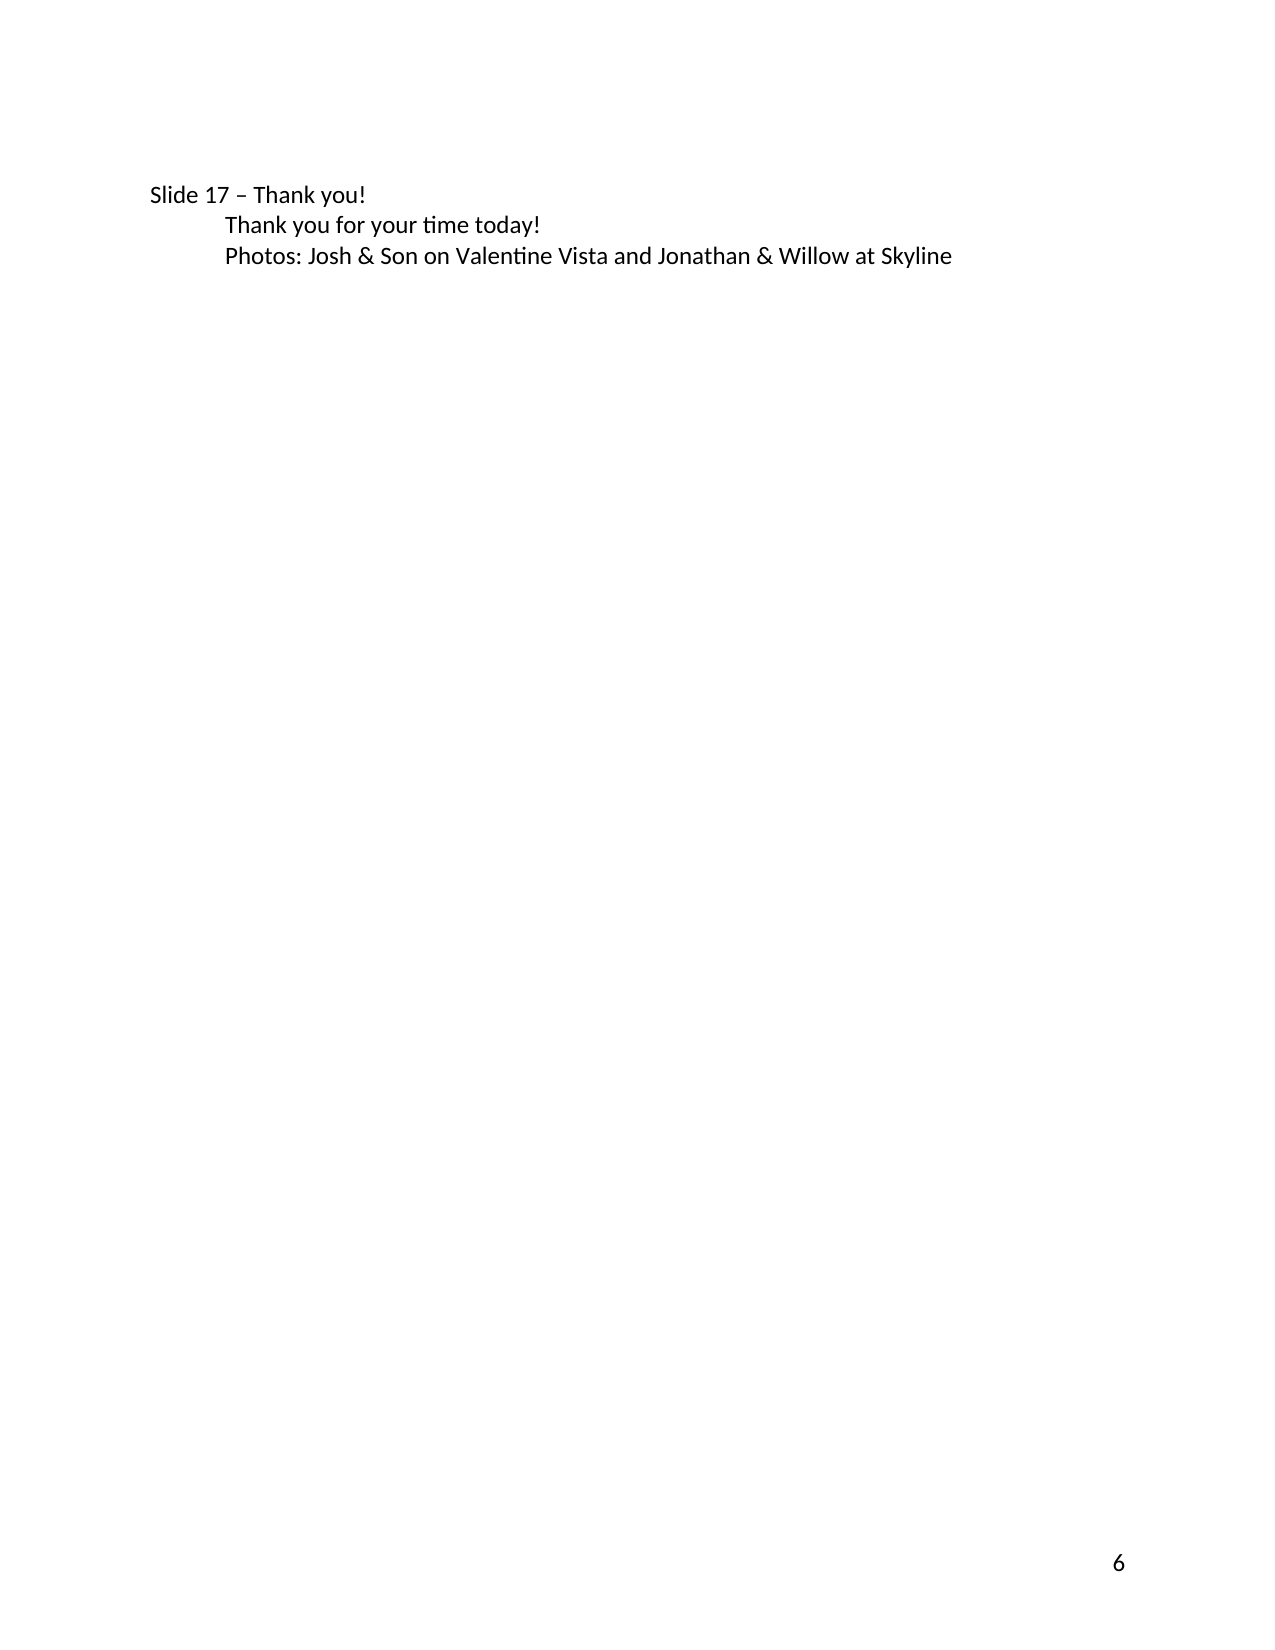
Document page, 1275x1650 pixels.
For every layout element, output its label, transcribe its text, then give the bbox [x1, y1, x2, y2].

text Thank you for your time today! [225, 209, 1125, 240]
text Slide 17 – Thank you! [150, 179, 1125, 209]
text Photos: Josh & Son on Valentine Vista and Jonathan & Willow at Skyline [225, 240, 1125, 270]
